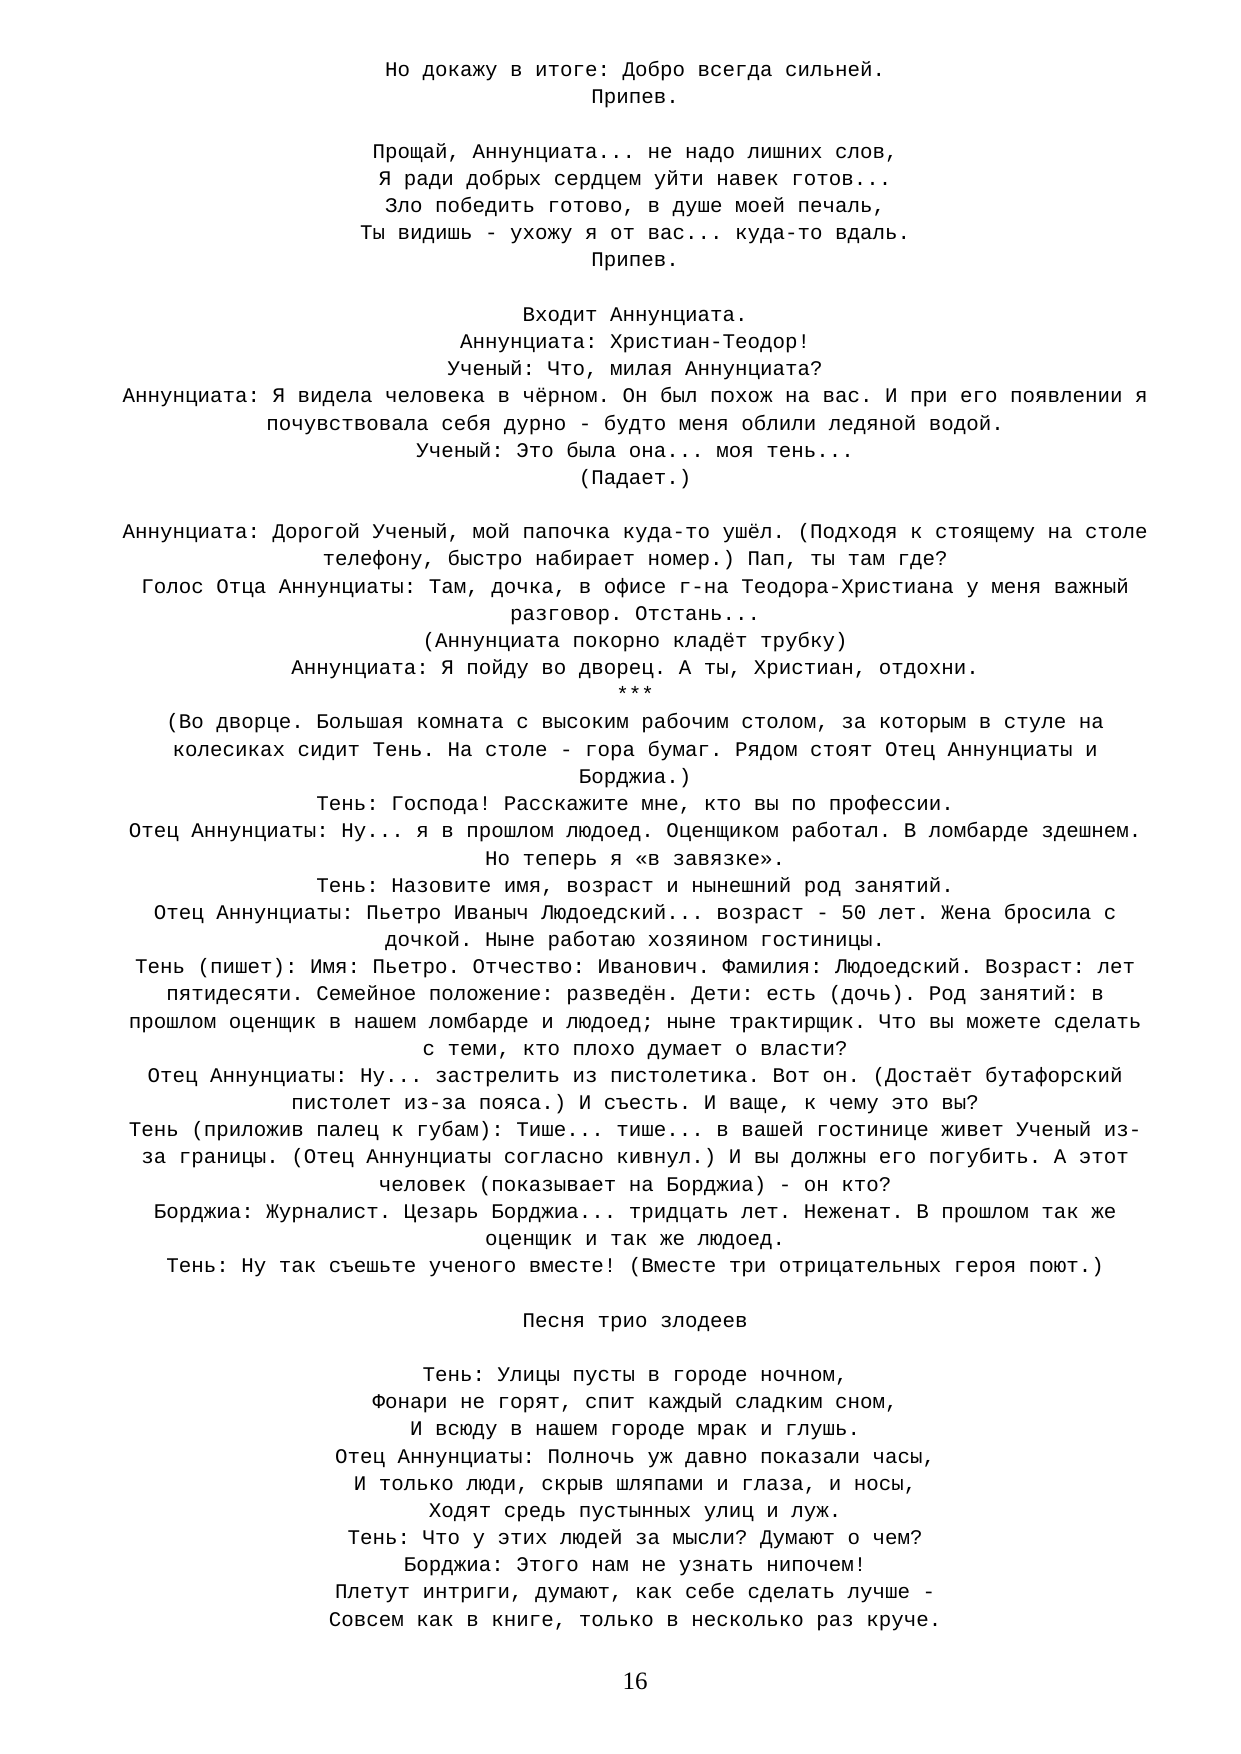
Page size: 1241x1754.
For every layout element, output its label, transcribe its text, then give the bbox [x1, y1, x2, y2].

text Ты видишь - ухожу я от вас... куда-то вдаль. [118, 222, 1152, 246]
text Фонари не горят, спит каждый сладким сном, [118, 1391, 1152, 1415]
text Ученый: Что, милая Аннунциата? [118, 358, 1152, 382]
text Тень: Улицы пусты в городе ночном, [118, 1364, 1152, 1388]
text Входит Аннунциата. [118, 304, 1152, 327]
text Аннунциата: Я видела человека в чёрном. Он был похож на вас. И при его появлении я почувствовала себя дурно - будто меня облили ледяной водой. [118, 385, 1152, 436]
text Тень: Ну так съешьте ученого вместе! (Вместе три отрицательных героя поют.) [118, 1255, 1152, 1279]
text Припев. [118, 86, 1152, 110]
text Тень: Господа! Расскажите мне, кто вы по профессии. [118, 793, 1152, 817]
text Борджиа: Журналист. Цезарь Борджиа... тридцать лет. Неженат. В прошлом так же оценщик и так же людоед. [118, 1201, 1152, 1252]
text Тень: Что у этих людей за мысли? Думают о чем? [118, 1527, 1152, 1551]
text Аннунциата: Дорогой Ученый, мой папочка куда-то ушёл. (Подходя к стоящему на столе телефону, быстро набирает номер.) Пап, ты там где? [118, 521, 1152, 572]
text Голос Отца Аннунциаты: Там, дочка, в офисе г-на Теодора-Христиана у меня важный разговор. Отстань... [118, 576, 1152, 626]
text И только люди, скрыв шляпами и глаза, и носы, [118, 1473, 1152, 1496]
text (Падает.) [118, 467, 1152, 491]
text Плетут интриги, думают, как себе сделать лучше - [118, 1582, 1152, 1605]
text (Аннунциата покорно кладёт трубку) [118, 630, 1152, 654]
text Песня трио злодеев [118, 1310, 1152, 1333]
text Но докажу в итоге: Добро всегда сильней. [118, 59, 1152, 83]
text Аннунциата: Я пойду во дворец. А ты, Христиан, отдохни. [118, 657, 1152, 681]
text Ученый: Это была она... моя тень... [118, 440, 1152, 463]
text И всюду в нашем городе мрак и глушь. [118, 1418, 1152, 1442]
text Совсем как в книге, только в несколько раз круче. [118, 1609, 1152, 1632]
text Ходят средь пустынных улиц и луж. [118, 1500, 1152, 1524]
text Тень (приложив палец к губам): Тише... тише... в вашей гостинице живет Ученый из-за границы. (Отец Аннунциаты согласно кивнул.) И вы должны его погубить. А этот человек (показывает на Борджиа) - он кто? [118, 1119, 1152, 1197]
text Зло победить готово, в душе моей печаль, [118, 195, 1152, 219]
text Тень: Назовите имя, возраст и нынешний род занятий. [118, 875, 1152, 898]
text Аннунциата: Христиан-Теодор! [118, 331, 1152, 354]
text (Во дворце. Большая комната с высоким рабочим столом, за которым в стуле на колесиках сидит Тень. На столе - гора бумаг. Рядом стоят Отец Аннунциаты и Борджиа.) [118, 712, 1152, 789]
text Я ради добрых сердцем уйти навек готов... [118, 168, 1152, 191]
text *** [118, 684, 1152, 708]
text Борджиа: Этого нам не узнать нипочем! [118, 1554, 1152, 1578]
text Припев. [118, 249, 1152, 273]
text Прощай, Аннунциата... не надо лишних слов, [118, 141, 1152, 164]
text Отец Аннунциаты: Ну... застрелить из пистолетика. Вот он. (Достаёт бутафорский пистолет из-за пояса.) И съесть. И ваще, к чему это вы? [118, 1065, 1152, 1116]
text Отец Аннунциаты: Ну... я в прошлом людоед. Оценщиком работал. В ломбарде здешнем. Но теперь я «в завязке». [118, 820, 1152, 871]
text Отец Аннунциаты: Пьетро Иваныч Людоедский... возраст - 50 лет. Жена бросила с дочкой. Ныне работаю хозяином гостиницы. [118, 902, 1152, 953]
text Тень (пишет): Имя: Пьетро. Отчество: Иванович. Фамилия: Людоедский. Возраст: лет пятидесяти. Семейное положение: разведён. Дети: есть (дочь). Род занятий: в прошлом оценщик в нашем ломбарде и людоед; ныне трактирщик. Что вы можете сделать с теми, кто плохо думает о власти? [118, 956, 1152, 1061]
text Отец Аннунциаты: Полночь уж давно показали часы, [118, 1446, 1152, 1469]
